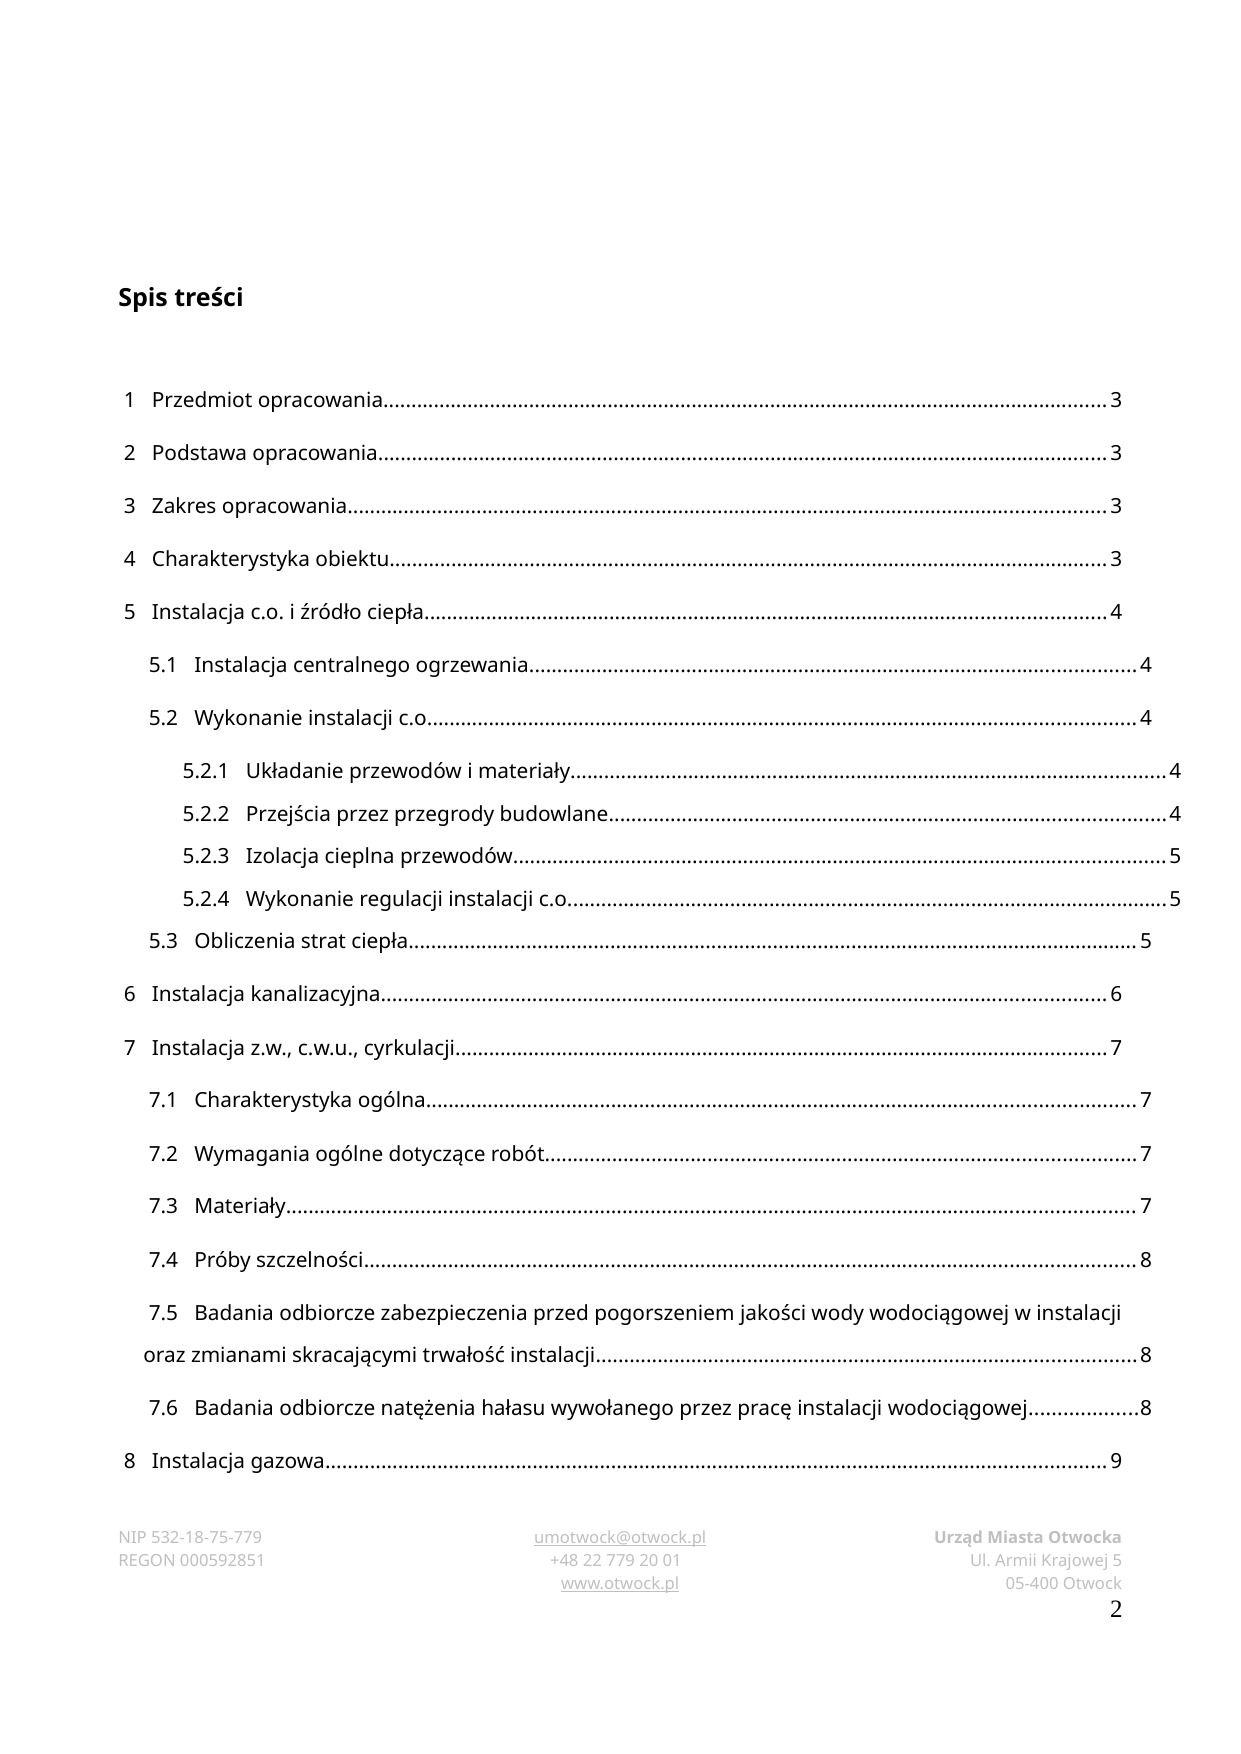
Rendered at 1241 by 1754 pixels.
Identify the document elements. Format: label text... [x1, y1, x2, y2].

text 7.5 Badania odbiorcze zabezpieczenia przed pogorszeniem jakości wody wodociągowej w instalacji oraz zmianami skracającymi trwałość instalacji 8 [143, 1298, 1122, 1369]
text 3 Zakres opracowania 3 [118, 491, 1122, 519]
text 5.2.1 Układanie przewodów i materiały 4 [177, 756, 1122, 784]
text 8 Instalacja gazowa 9 [118, 1446, 1122, 1475]
text 5.2.4 Wykonanie regulacji instalacji c.o. 5 [177, 884, 1122, 912]
text 7.2 Wymagania ogólne dotyczące robót 7 [143, 1139, 1122, 1167]
text 7.3 Materiały 7 [143, 1192, 1122, 1220]
text 5.2 Wykonanie instalacji c.o. 4 [143, 703, 1122, 732]
text 6 Instalacja kanalizacyjna 6 [118, 979, 1122, 1008]
text 4 Charakterystyka obiektu 3 [118, 544, 1122, 572]
text 5 Instalacja c.o. i źródło ciepła 4 [118, 597, 1122, 626]
text 5.2.2 Przejścia przez przegrody budowlane 4 [177, 799, 1122, 827]
subtitle Spis treści [118, 279, 1122, 313]
text 7 Instalacja z.w., c.w.u., cyrkulacji 7 [118, 1033, 1122, 1061]
text 7.6 Badania odbiorcze natężenia hałasu wywołanego przez pracę instalacji wodociągowej 8 [143, 1393, 1122, 1422]
text 1 Przedmiot opracowania 3 [118, 385, 1122, 413]
text 2 Podstawa opracowania 3 [118, 438, 1122, 466]
text 7.4 Próby szczelności 8 [143, 1245, 1122, 1273]
text 7.1 Charakterystyka ogólna 7 [143, 1086, 1122, 1114]
text 5.2.3 Izolacja cieplna przewodów 5 [177, 841, 1122, 870]
text 5.1 Instalacja centralnego ogrzewania 4 [143, 650, 1122, 678]
text 5.3 Obliczenia strat ciepła 5 [143, 927, 1122, 955]
